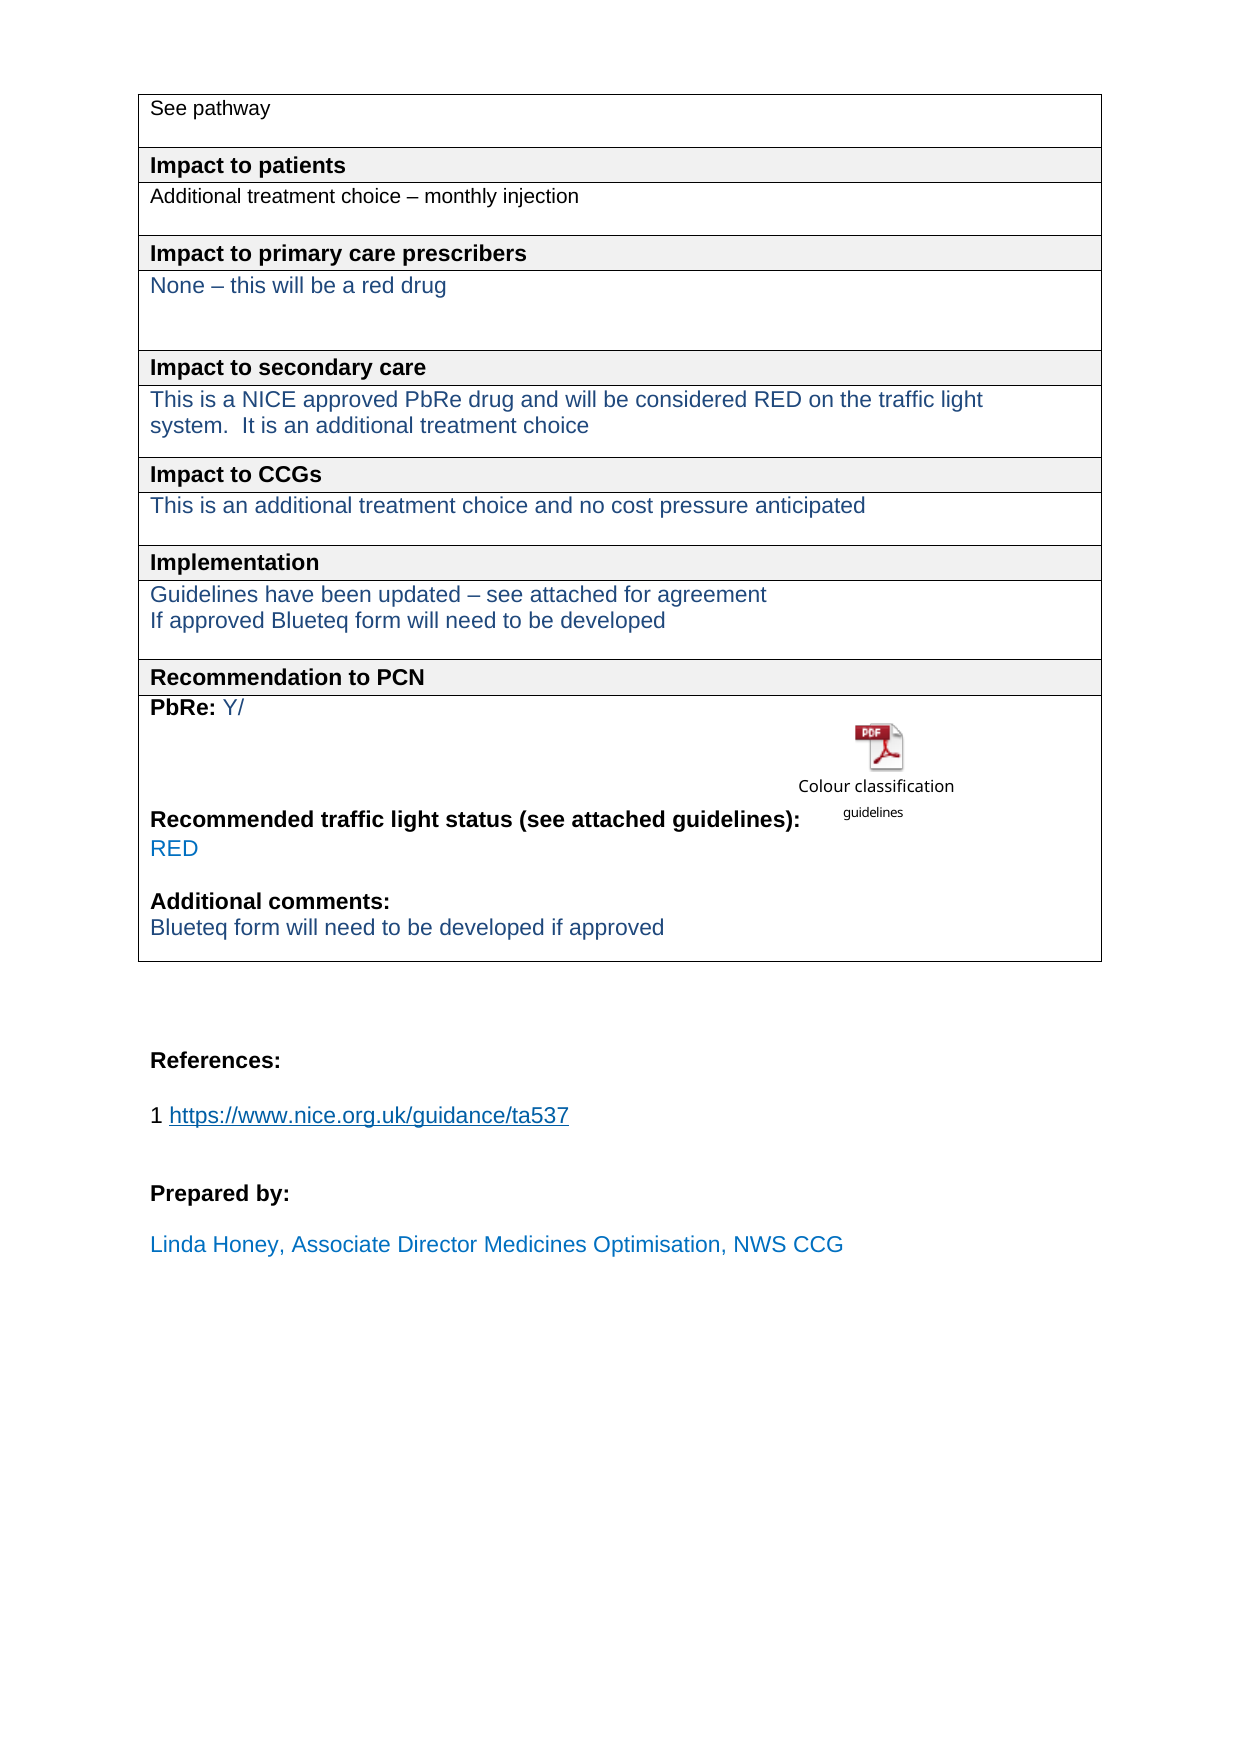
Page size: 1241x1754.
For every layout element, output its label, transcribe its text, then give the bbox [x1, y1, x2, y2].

subtitle References: [150, 1047, 1115, 1073]
subtitle Prepared by: [150, 1179, 1115, 1206]
table_cell None – this will be a red drug [139, 271, 1101, 349]
table_cell Recommendation to PCN [139, 660, 1101, 695]
table_header See pathway [139, 95, 1101, 147]
text Linda Honey, Associate Director Medicines Optimisation, NWS CCG [150, 1231, 1115, 1257]
table_cell Implementation [139, 546, 1101, 580]
table_cell This is a NICE approved PbRe drug and will be considered RED on the traffic light system. It is an additional treatment choice [139, 386, 1101, 457]
table_cell PbRe: Y/ Colour classification Recommended traffic light status (see attached guidelines): guidelines RED Additional comments: Blueteq form will need to be developed if approved [139, 696, 1101, 961]
table_cell Impact to patients [139, 148, 1101, 182]
picture [855, 722, 906, 772]
text 1 https://www.nice.org.uk/guidance/ta537 [150, 1102, 1115, 1129]
table_cell Impact to primary care prescribers [139, 236, 1101, 270]
table_cell Impact to CCGs [139, 458, 1101, 492]
table_cell Guidelines have been updated – see attached for agreement If approved Blueteq form will need to be developed [139, 581, 1101, 659]
table_cell This is an additional treatment choice and no cost pressure anticipated [139, 493, 1101, 545]
table_cell Impact to secondary care [139, 351, 1101, 385]
table_cell Additional treatment choice – monthly injection [139, 183, 1101, 235]
